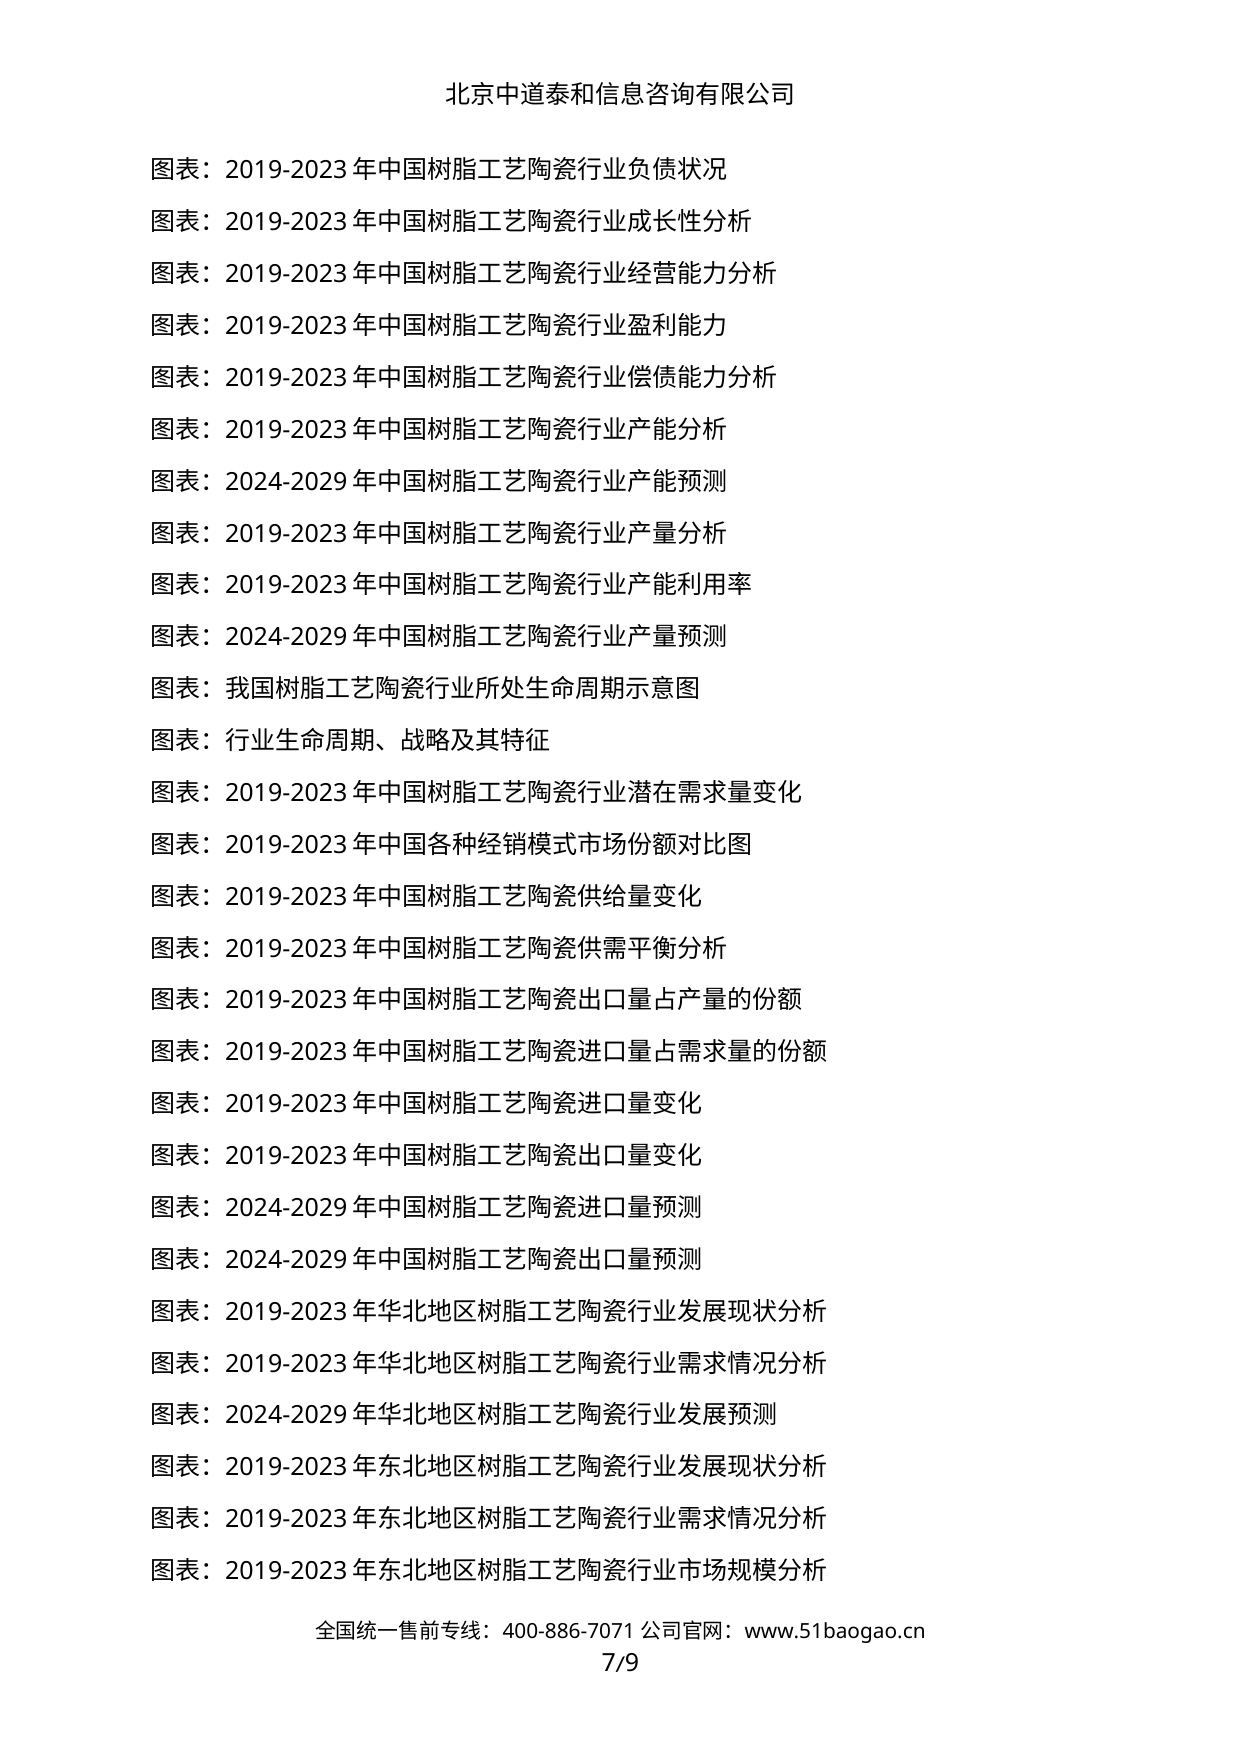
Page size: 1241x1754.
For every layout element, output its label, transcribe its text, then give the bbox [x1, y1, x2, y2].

text 图表：2019-2023年东北地区树脂工艺陶瓷行业需求情况分析 [150, 1499, 1090, 1535]
text 图表：2019-2023年中国树脂工艺陶瓷行业潜在需求量变化 [150, 772, 1090, 809]
text 图表：行业生命周期、战略及其特征 [150, 721, 1090, 757]
text 图表：2024-2029年中国树脂工艺陶瓷行业产能预测 [150, 461, 1090, 497]
text 图表：2019-2023年中国树脂工艺陶瓷行业产能利用率 [150, 565, 1090, 601]
text 图表：2019-2023年中国树脂工艺陶瓷行业盈利能力 [150, 306, 1090, 342]
text 图表：2019-2023年中国树脂工艺陶瓷行业产量分析 [150, 513, 1090, 549]
text 图表：2019-2023年中国树脂工艺陶瓷行业成长性分析 [150, 202, 1090, 238]
text 图表：2019-2023年中国树脂工艺陶瓷进口量占需求量的份额 [150, 1032, 1090, 1068]
text 图表：2019-2023年中国树脂工艺陶瓷行业偿债能力分析 [150, 357, 1090, 394]
text 图表：2019-2023年中国各种经销模式市场份额对比图 [150, 824, 1090, 861]
text 图表：2019-2023年中国树脂工艺陶瓷出口量变化 [150, 1136, 1090, 1172]
text 图表：2019-2023年中国树脂工艺陶瓷行业负债状况 [150, 150, 1090, 186]
text 图表：2024-2029年华北地区树脂工艺陶瓷行业发展预测 [150, 1395, 1090, 1431]
text 图表：2019-2023年中国树脂工艺陶瓷进口量变化 [150, 1084, 1090, 1120]
text 图表：2019-2023年华北地区树脂工艺陶瓷行业需求情况分析 [150, 1343, 1090, 1379]
text 图表：2019-2023年中国树脂工艺陶瓷供需平衡分析 [150, 928, 1090, 964]
text 图表：2019-2023年中国树脂工艺陶瓷行业经营能力分析 [150, 254, 1090, 290]
text 图表：我国树脂工艺陶瓷行业所处生命周期示意图 [150, 669, 1090, 705]
text 图表：2019-2023年中国树脂工艺陶瓷行业产能分析 [150, 409, 1090, 446]
text 图表：2024-2029年中国树脂工艺陶瓷进口量预测 [150, 1187, 1090, 1224]
text 图表：2019-2023年中国树脂工艺陶瓷出口量占产量的份额 [150, 980, 1090, 1016]
text 图表：2019-2023年东北地区树脂工艺陶瓷行业市场规模分析 [150, 1551, 1090, 1587]
text 图表：2019-2023年华北地区树脂工艺陶瓷行业发展现状分析 [150, 1291, 1090, 1327]
text 图表：2024-2029年中国树脂工艺陶瓷出口量预测 [150, 1239, 1090, 1276]
text 图表：2024-2029年中国树脂工艺陶瓷行业产量预测 [150, 617, 1090, 653]
text 图表：2019-2023年东北地区树脂工艺陶瓷行业发展现状分析 [150, 1447, 1090, 1483]
text 图表：2019-2023年中国树脂工艺陶瓷供给量变化 [150, 876, 1090, 912]
